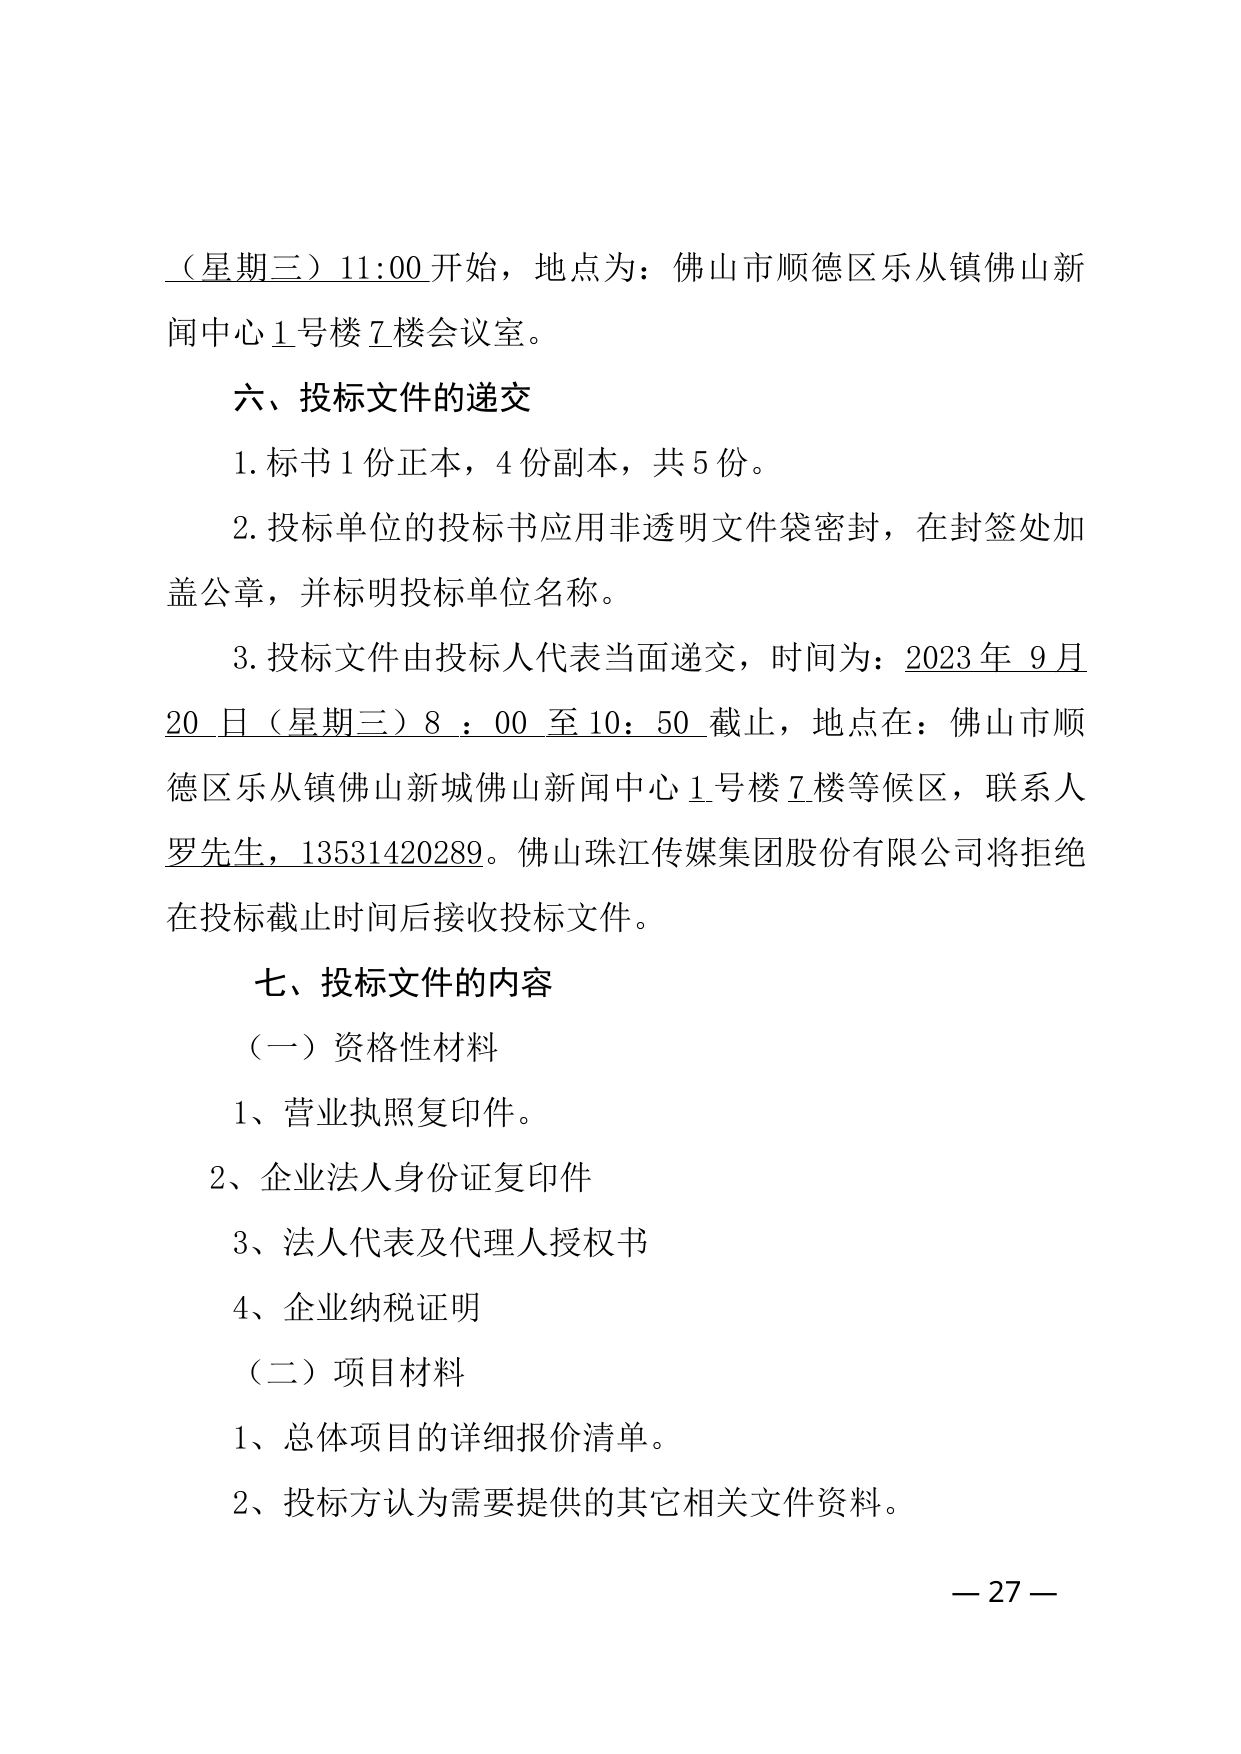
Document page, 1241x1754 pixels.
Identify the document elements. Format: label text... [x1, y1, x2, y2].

text 1、营业执照复印件。 [165, 1078, 1087, 1143]
text 3、法人代表及代理人授权书 [165, 1208, 1087, 1273]
subtitle 七、投标文件的内容 [232, 948, 1087, 1013]
text 1.标书1份正本，4份副本，共5份。 [165, 428, 1087, 493]
subtitle （一）资格性材料 [165, 1013, 1087, 1078]
text 4、企业纳税证明 [165, 1273, 1087, 1338]
subtitle （二）项目材料 [165, 1338, 1087, 1403]
text 1、总体项目的详细报价清单。 [165, 1403, 1087, 1468]
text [165, 233, 1087, 363]
text 2、投标方认为需要提供的其它相关文件资料。 [165, 1468, 1087, 1533]
text 3.投标文件由投标人代表当面递交，时间为：2023年 9月20 日（星期三）8 ：00 至10：50 截止，地点在：佛山市顺德区乐从镇佛山新城佛山新闻中心1号楼7楼等候区，联系人罗先生，13531420289。佛山珠江传媒集团股份有限公司将拒绝在投标截止时间后接收投标文件。 [165, 623, 1087, 948]
text 2.投标单位的投标书应用非透明文件袋密封，在封签处加盖公章，并标明投标单位名称。 [165, 493, 1087, 623]
text 2、企业法人身份证复印件 [165, 1143, 1087, 1208]
subtitle 六、投标文件的递交 [165, 363, 1087, 428]
